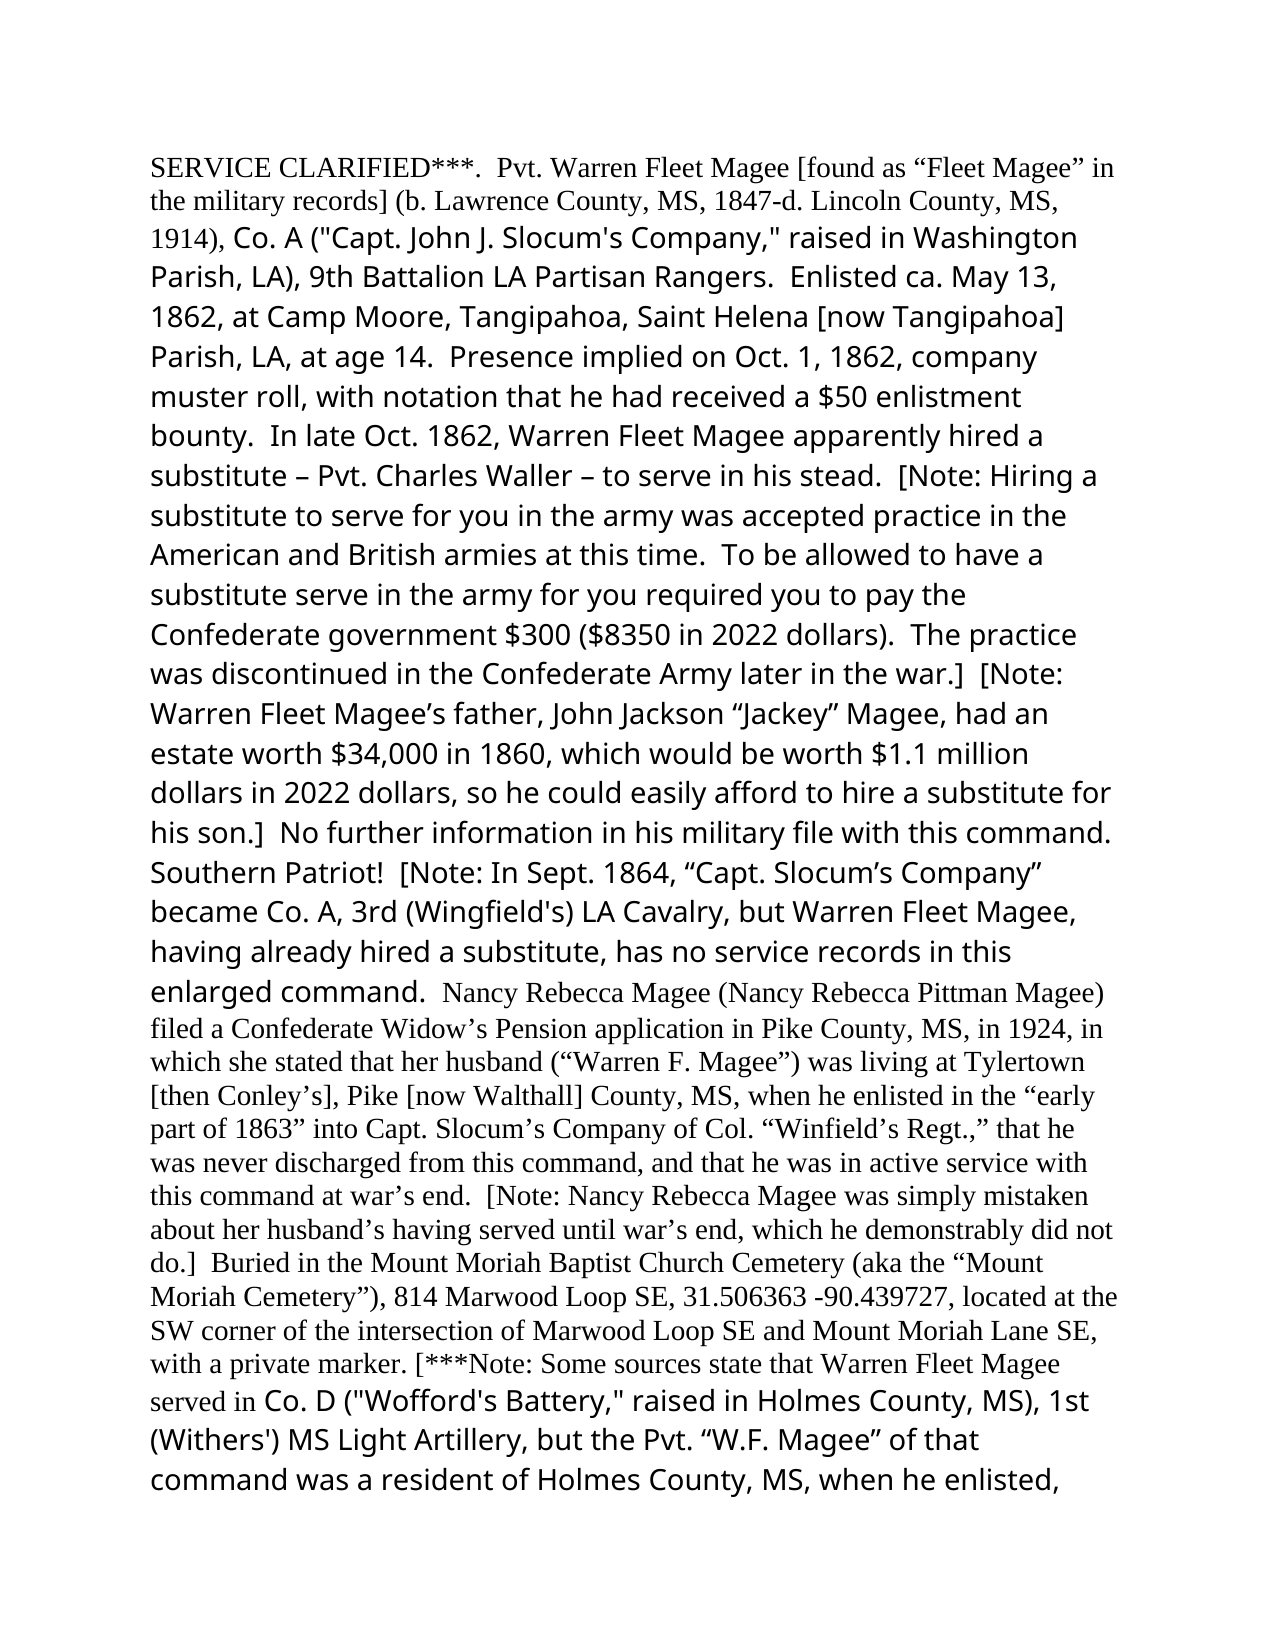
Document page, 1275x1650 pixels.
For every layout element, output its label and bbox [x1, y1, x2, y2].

text [150, 150, 1125, 1499]
